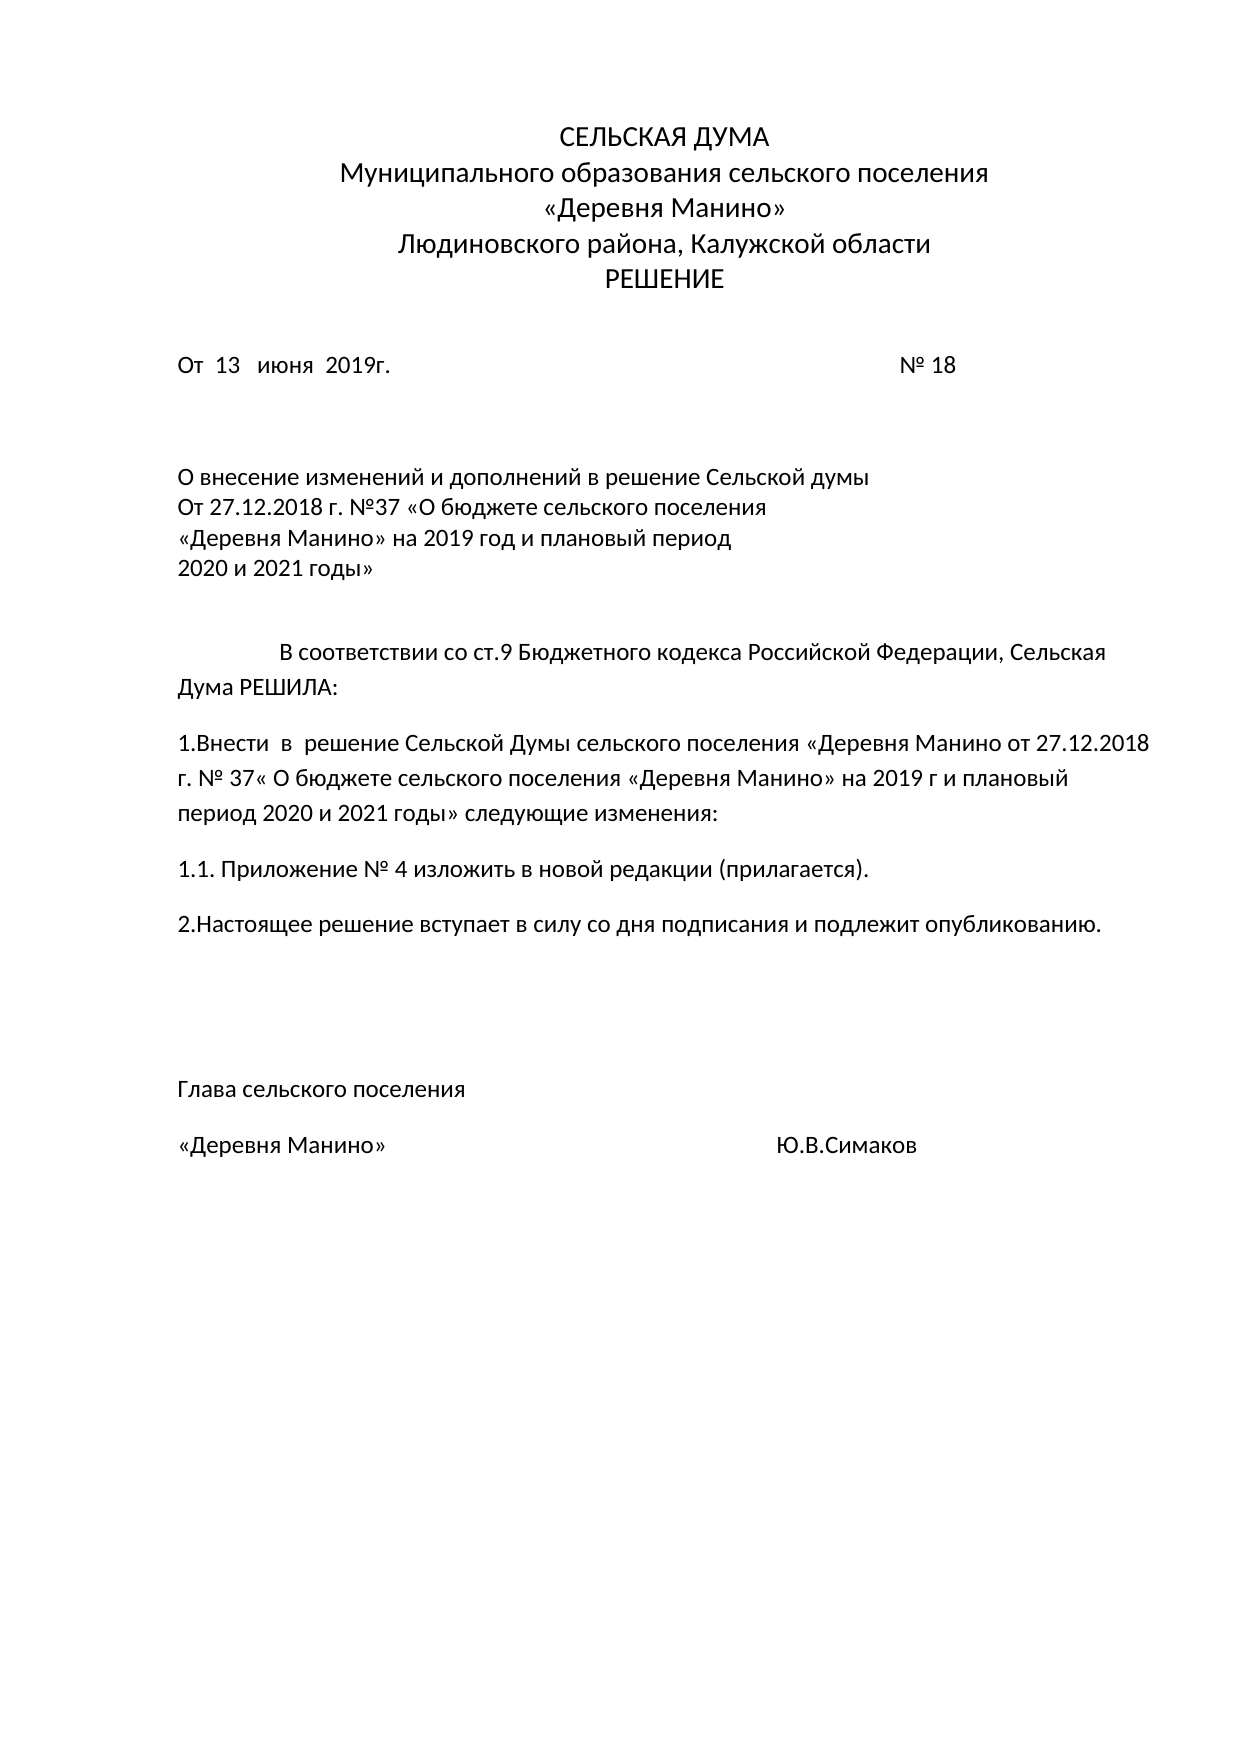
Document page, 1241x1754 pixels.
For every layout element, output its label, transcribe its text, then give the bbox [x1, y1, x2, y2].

text «Деревня Манино» Ю.В.Симаков [177, 1129, 1152, 1159]
text Глава сельского поселения [177, 1073, 1152, 1104]
text От 27.12.2018 г. №37 «О бюджете сельского поселения [177, 491, 1152, 522]
text РЕШЕНИЕ [177, 261, 1152, 296]
text От 13 июня 2019г. № 18 [177, 349, 1152, 380]
text 2.Настоящее решение вступает в силу со дня подписания и подлежит опубликованию. [177, 908, 1152, 939]
text 1.Внести в решение Сельской Думы сельского поселения «Деревня Манино от 27.12.2018 г. № 37« О бюджете сельского поселения «Деревня Манино» на 2019 г и плановый период 2020 и 2021 годы» следующие изменения: [177, 727, 1152, 827]
text Людиновского района, Калужской области [177, 225, 1152, 261]
text СЕЛЬСКАЯ ДУМА [177, 118, 1152, 154]
text 2020 и 2021 годы» [177, 552, 1152, 583]
text Муниципального образования сельского поселения [177, 154, 1152, 189]
text 1.1. Приложение № 4 изложить в новой редакции (прилагается). [177, 853, 1152, 883]
text «Деревня Манино» на 2019 год и плановый период [177, 522, 1152, 552]
text В соответствии со ст.9 Бюджетного кодекса Российской Федерации, Сельская Дума РЕШИЛА: [177, 636, 1152, 702]
text О внесение изменений и дополнений в решение Сельской думы [177, 461, 1152, 491]
text «Деревня Манино» [177, 189, 1152, 225]
